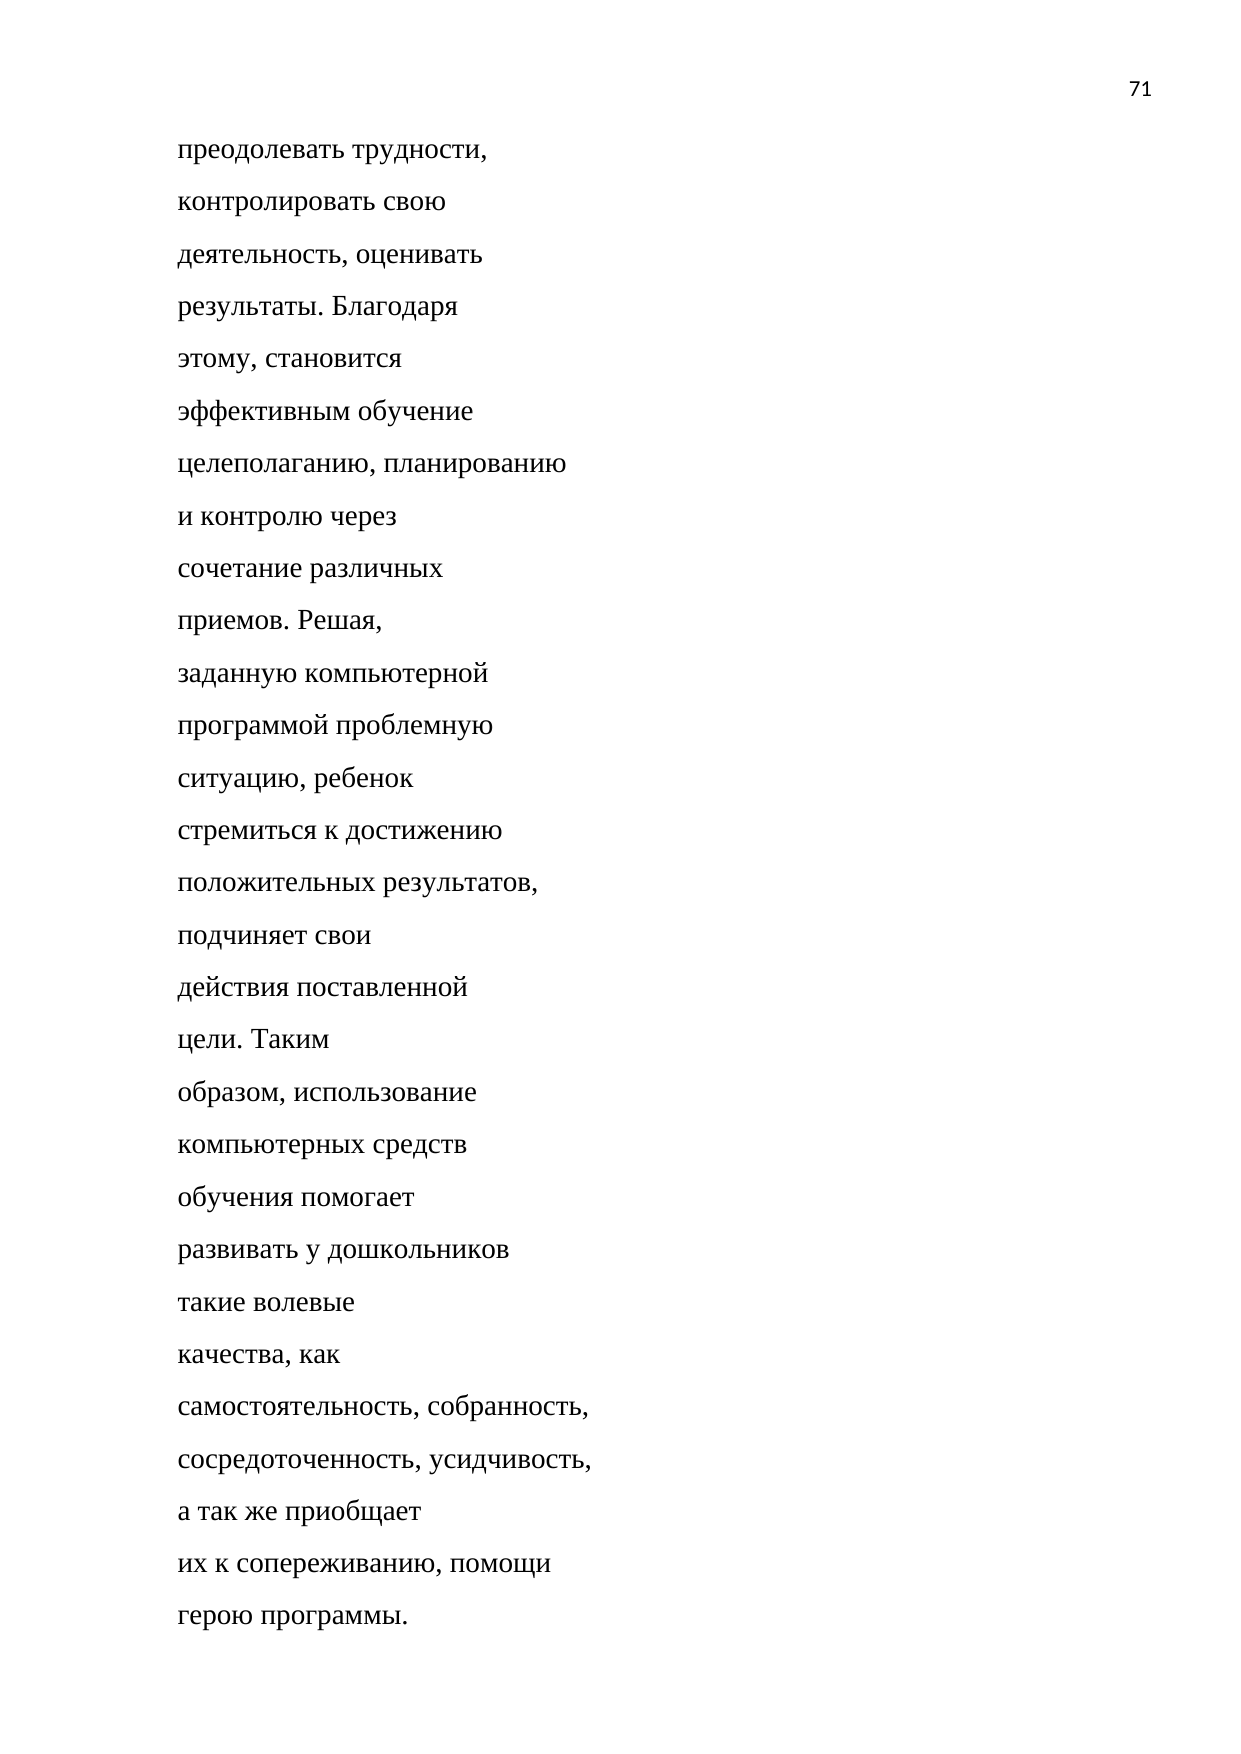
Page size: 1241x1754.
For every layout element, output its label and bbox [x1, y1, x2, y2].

text [177, 130, 1152, 1631]
